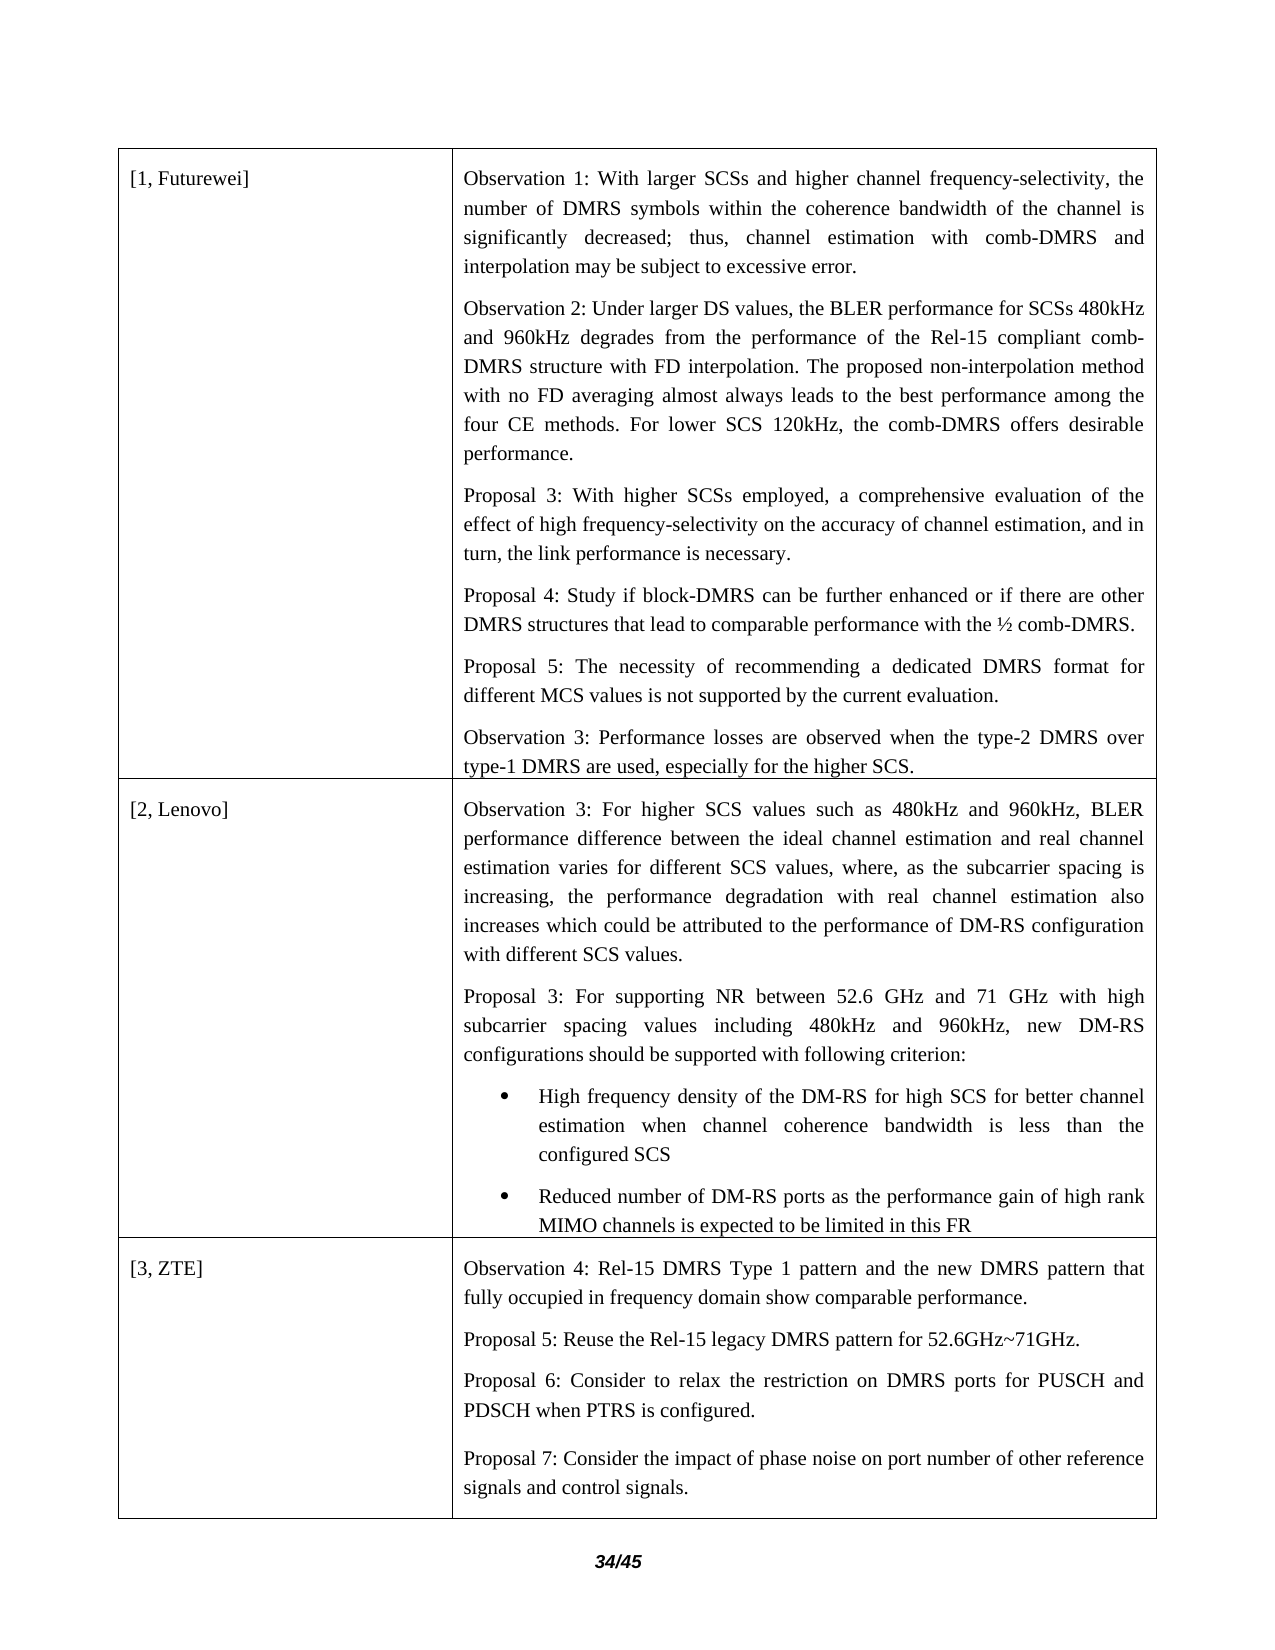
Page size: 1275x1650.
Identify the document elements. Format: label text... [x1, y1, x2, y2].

table_cell Observation 1: With larger SCSs and higher channel frequency-selectivity, the number of DMRS symbols within the coherence bandwidth of the channel is significantly decreased; thus, channel estimation with comb-DMRS and interpolation may be subject to excessive error. Observation 2: Under larger DS values, the BLER performance for SCSs 480kHz and 960kHz degrades from the performance of the Rel-15 compliant comb-DMRS structure with FD interpolation. The proposed non-interpolation method with no FD averaging almost always leads to the best performance among the four CE methods. For lower SCS 120kHz, the comb-DMRS offers desirable performance. Proposal 3: With higher SCSs employed, a comprehensive evaluation of the effect of high frequency-selectivity on the accuracy of channel estimation, and in turn, the link performance is necessary. Proposal 4: Study if block-DMRS can be further enhanced or if there are other DMRS structures that lead to comparable performance with the ½ comb-DMRS. Proposal 5: The necessity of recommending a dedicated DMRS format for different MCS values is not supported by the current evaluation. Observation 3: Performance losses are observed when the type-2 DMRS over type-1 DMRS are used, especially for the higher SCS. [453, 149, 1156, 778]
table_cell [3, ZTE] [119, 1238, 452, 1517]
table_cell [2, Lenovo] [119, 779, 452, 1237]
table_cell Observation 3: For higher SCS values such as 480kHz and 960kHz, BLER performance difference between the ideal channel estimation and real channel estimation varies for different SCS values, where, as the subcarrier spacing is increasing, the performance degradation with real channel estimation also increases which could be attributed to the performance of DM-RS configuration with different SCS values. Proposal 3: For supporting NR between 52.6 GHz and 71 GHz with high subcarrier spacing values including 480kHz and 960kHz, new DM-RS configurations should be supported with following criterion: High frequency density of the DM-RS for high SCS for better channel estimation when channel coherence bandwidth is less than the configured SCS Reduced number of DM-RS ports as the performance gain of high rank MIMO channels is expected to be limited in this FR [453, 779, 1156, 1237]
table_cell [1, Futurewei] [119, 149, 452, 778]
table_cell Observation 4: Rel-15 DMRS Type 1 pattern and the new DMRS pattern that fully occupied in frequency domain show comparable performance. Proposal 5: Reuse the Rel-15 legacy DMRS pattern for 52.6GHz~71GHz. Proposal 6: Consider to relax the restriction on DMRS ports for PUSCH and PDSCH when PTRS is configured. Proposal 7: Consider the impact of phase noise on port number of other reference signals and control signals. [453, 1238, 1156, 1517]
